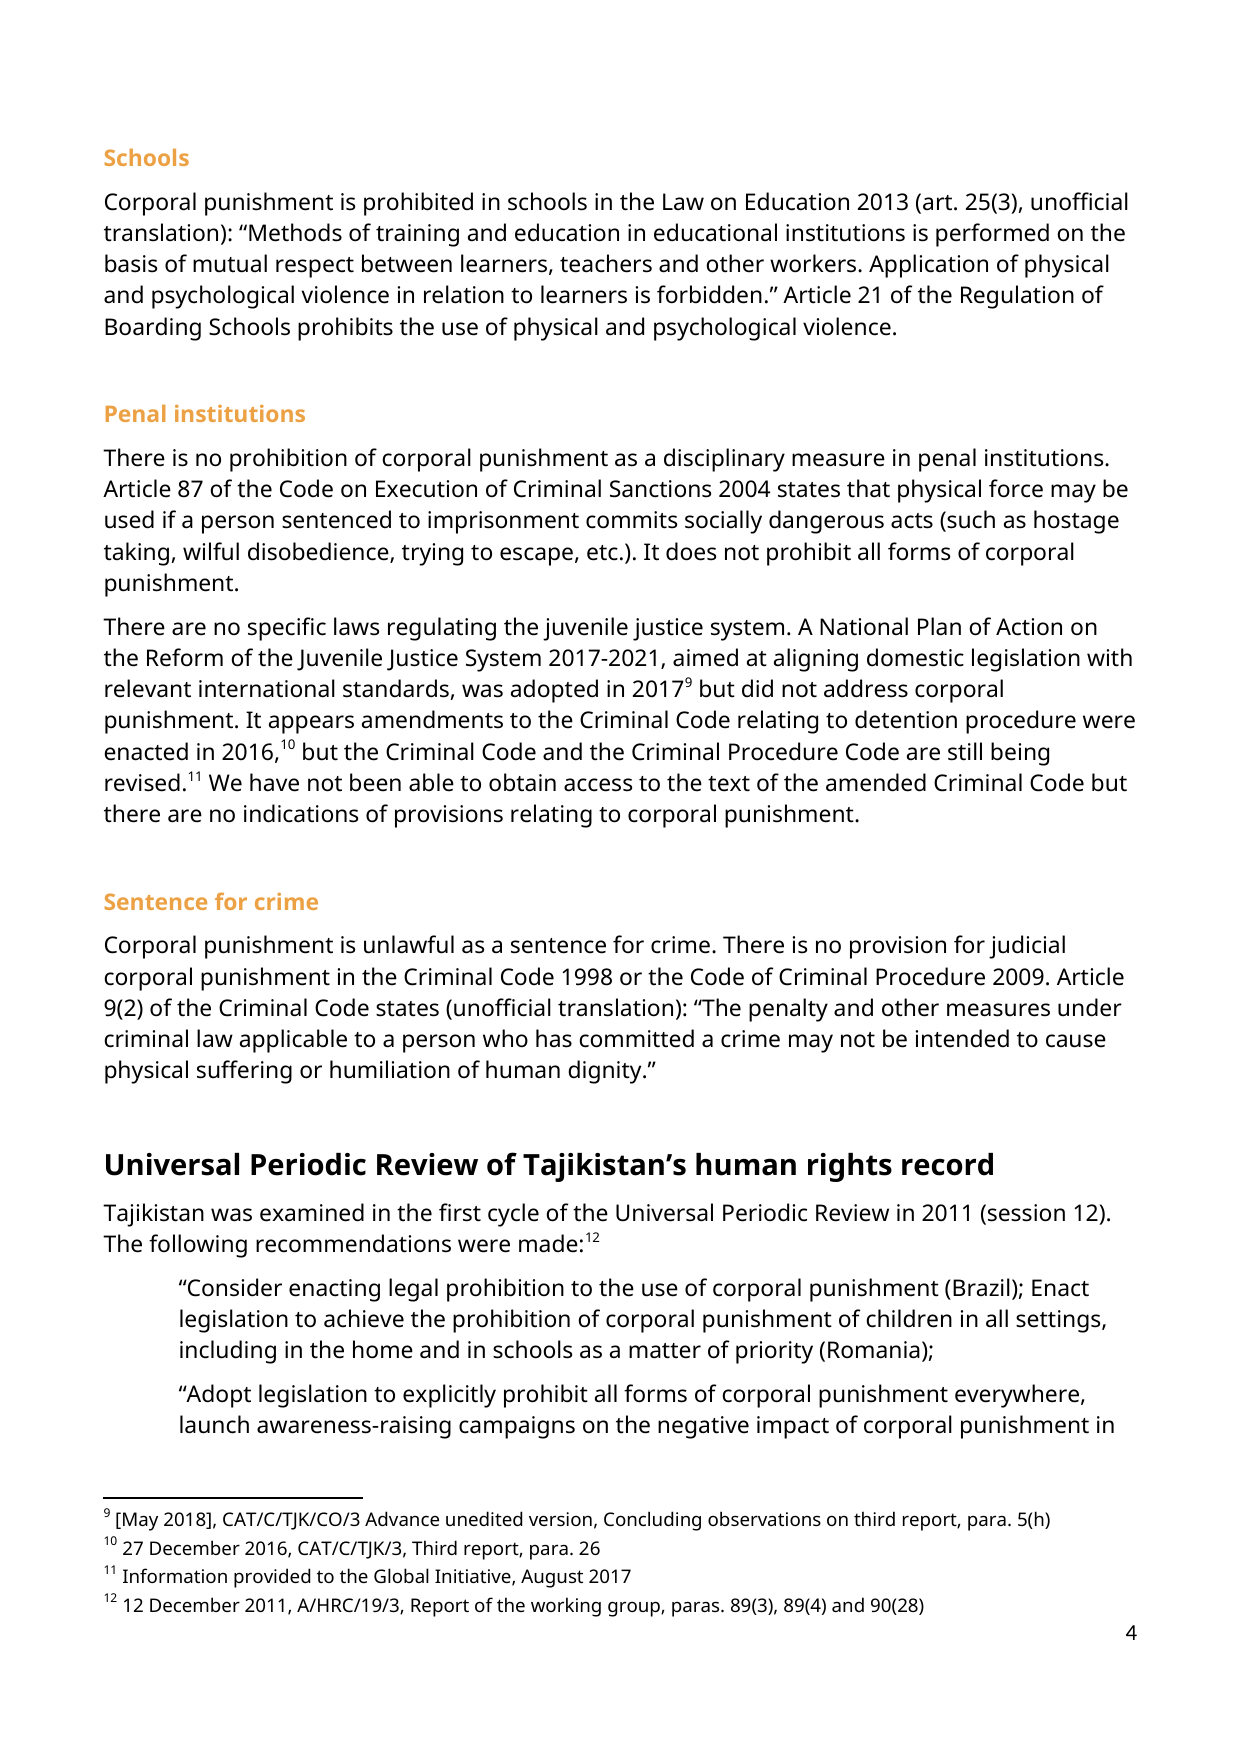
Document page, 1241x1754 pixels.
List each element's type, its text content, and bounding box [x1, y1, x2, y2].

subtitle Penal institutions [103, 398, 1137, 429]
subtitle Sentence for crime [103, 886, 1137, 917]
text There is no prohibition of corporal punishment as a disciplinary measure in penal institutions. Article 87 of the Code on Execution of Criminal Sanctions 2004 states that physical force may be used if a person sentenced to imprisonment commits socially dangerous acts (such as hostage taking, wilful disobedience, trying to escape, etc.). It does not prohibit all forms of corporal punishment. [103, 442, 1137, 598]
text There are no specific laws regulating the juvenile justice system. A National Plan of Action on the Reform of the Juvenile Justice System 2017-2021, aimed at aligning domestic legislation with relevant international standards, was adopted in 2017 but did not address corporal punishment. It appears amendments to the Criminal Code relating to detention procedure were enacted in 2016, but the Criminal Code and the Criminal Procedure Code are still being revised. We have not been able to obtain access to the text of the amended Criminal Code but there are no indications of provisions relating to corporal punishment. [103, 611, 1137, 829]
text Corporal punishment is unlawful as a sentence for crime. There is no provision for judicial corporal punishment in the Criminal Code 1998 or the Code of Criminal Procedure 2009. Article 9(2) of the Criminal Code states (unofficial translation): “The penalty and other measures under criminal law applicable to a person who has committed a crime may not be intended to cause physical suffering or humiliation of human dignity.” [103, 929, 1137, 1086]
text Corporal punishment is prohibited in schools in the Law on Education 2013 (art. 25(3), unofficial translation): “Methods of training and education in educational institutions is performed on the basis of mutual respect between learners, teachers and other workers. Application of physical and psychological violence in relation to learners is forbidden.” Article 21 of the Regulation of Boarding Schools prohibits the use of physical and psychological violence. [103, 186, 1137, 342]
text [178, 1378, 1137, 1441]
subtitle Universal Periodic Review of Tajikistan’s human rights record [103, 1145, 1137, 1184]
text “Consider enacting legal prohibition to the use of corporal punishment (Brazil); Enact legislation to achieve the prohibition of corporal punishment of children in all settings, including in the home and in schools as a matter of priority (Romania); [178, 1272, 1137, 1366]
subtitle Schools [103, 142, 1137, 173]
text Tajikistan was examined in the first cycle of the Universal Periodic Review in 2011 (session 12). The following recommendations were made: [103, 1197, 1137, 1259]
